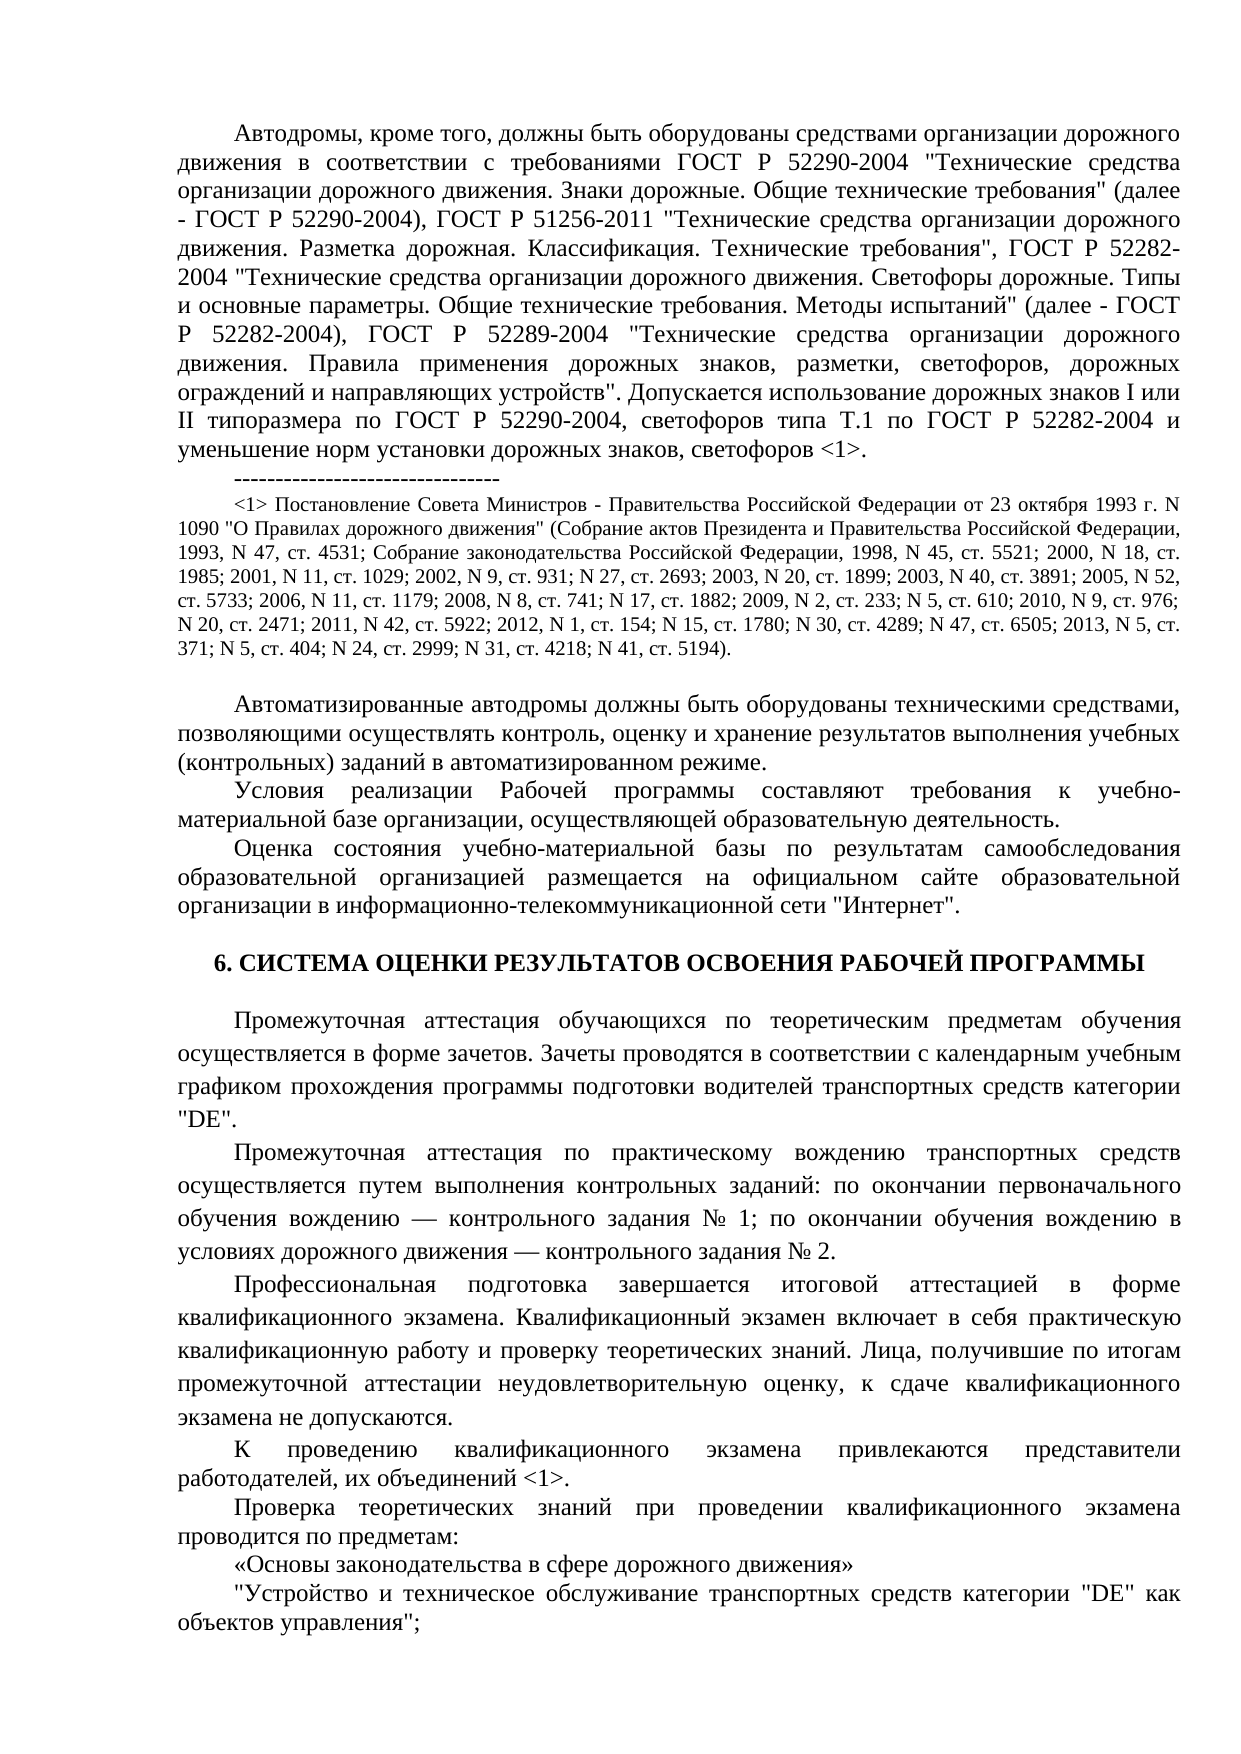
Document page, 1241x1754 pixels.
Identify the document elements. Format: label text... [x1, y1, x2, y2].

text Промежуточная аттестация обучающихся по теоретическим предметам обучения осуществляется в форме зачетов. Зачеты проводятся в соответствии с календарным учебным графиком прохождения программы подготовки водителей транспортных средств категории "DE". [177, 1005, 1181, 1133]
text Автодромы, кроме того, должны быть оборудованы средствами организации дорожного движения в соответствии с требованиями ГОСТ Р 52290-2004 "Технические средства организации дорожного движения. Знаки дорожные. Общие технические требования" (далее - ГОСТ Р 52290-2004), ГОСТ Р 51256-2011 "Технические средства организации дорожного движения. Разметка дорожная. Классификация. Технические требования", ГОСТ Р 52282-2004 "Технические средства организации дорожного движения. Светофоры дорожные. Типы и основные параметры. Общие технические требования. Методы испытаний" (далее - ГОСТ Р 52282-2004), ГОСТ Р 52289-2004 "Технические средства организации дорожного движения. Правила применения дорожных знаков, разметки, светофоров, дорожных ограждений и направляющих устройств". Допускается использование дорожных знаков I или II типоразмера по ГОСТ Р 52290-2004, светофоров типа Т.1 по ГОСТ Р 52282-2004 и уменьшение норм установки дорожных знаков, светофоров <1>. [177, 118, 1181, 463]
text Автоматизированные автодромы должны быть оборудованы техническими средствами, позволяющими осуществлять контроль, оценку и хранение результатов выполнения учебных (контрольных) заданий в автоматизированном режиме. [177, 689, 1181, 775]
text -------------------------------- [177, 463, 1181, 492]
text 6. СИСТЕМА ОЦЕНКИ РЕЗУЛЬТАТОВ ОСВОЕНИЯ РАБОЧЕЙ ПРОГРАММЫ [177, 948, 1181, 977]
text К проведению квалификационного экзамена привлекаются представители работодателей, их объединений <1>. [177, 1434, 1181, 1492]
text "Устройство и техническое обслуживание транспортных средств категории "DE" как объектов управления"; [177, 1578, 1181, 1636]
text <1> Постановление Совета Министров - Правительства Российской Федерации от 23 октября 1993 г. N 1090 "О Правилах дорожного движения" (Собрание актов Президента и Правительства Российской Федерации, 1993, N 47, ст. 4531; Собрание законодательства Российской Федерации, 1998, N 45, ст. 5521; 2000, N 18, ст. 1985; 2001, N 11, ст. 1029; 2002, N 9, ст. 931; N 27, ст. 2693; 2003, N 20, ст. 1899; 2003, N 40, ст. 3891; 2005, N 52, ст. 5733; 2006, N 11, ст. 1179; 2008, N 8, ст. 741; N 17, ст. 1882; 2009, N 2, ст. 233; N 5, ст. 610; 2010, N 9, ст. 976; N 20, ст. 2471; 2011, N 42, ст. 5922; 2012, N 1, ст. 154; N 15, ст. 1780; N 30, ст. 4289; N 47, ст. 6505; 2013, N 5, ст. 371; N 5, ст. 404; N 24, ст. 2999; N 31, ст. 4218; N 41, ст. 5194). [177, 492, 1181, 660]
text Промежуточная аттестация по практическому вождению транспортных средств осуществляется путем выполнения контрольных заданий: по окончании первоначального обучения вождению — контрольного задания № 1; по окончании обучения вождению в условиях дорожного движения — контрольного задания № 2. [177, 1137, 1181, 1265]
text Оценка состояния учебно-материальной базы по результатам самообследования образовательной организацией размещается на официальном сайте образовательной организации в информационно-телекоммуникационной сети "Интернет". [177, 833, 1181, 919]
text Профессиональная подготовка завершается итоговой аттестацией в форме квалификационного экзамена. Квалификационный экзамен включает в себя практическую квалификационную работу и проверку теоретических знаний. Лица, получившие по итогам промежуточной аттестации неудовлетворительную оценку, к сдаче квалификационного экзамена не допускаются. [177, 1269, 1181, 1430]
text «Основы законодательства в сфере дорожного движения» [177, 1549, 1181, 1578]
text Проверка теоретических знаний при проведении квалификационного экзамена проводится по предметам: [177, 1492, 1181, 1549]
text Условия реализации Рабочей программы составляют требования к учебно-материальной базе организации, осуществляющей образовательную деятельность. [177, 775, 1181, 833]
